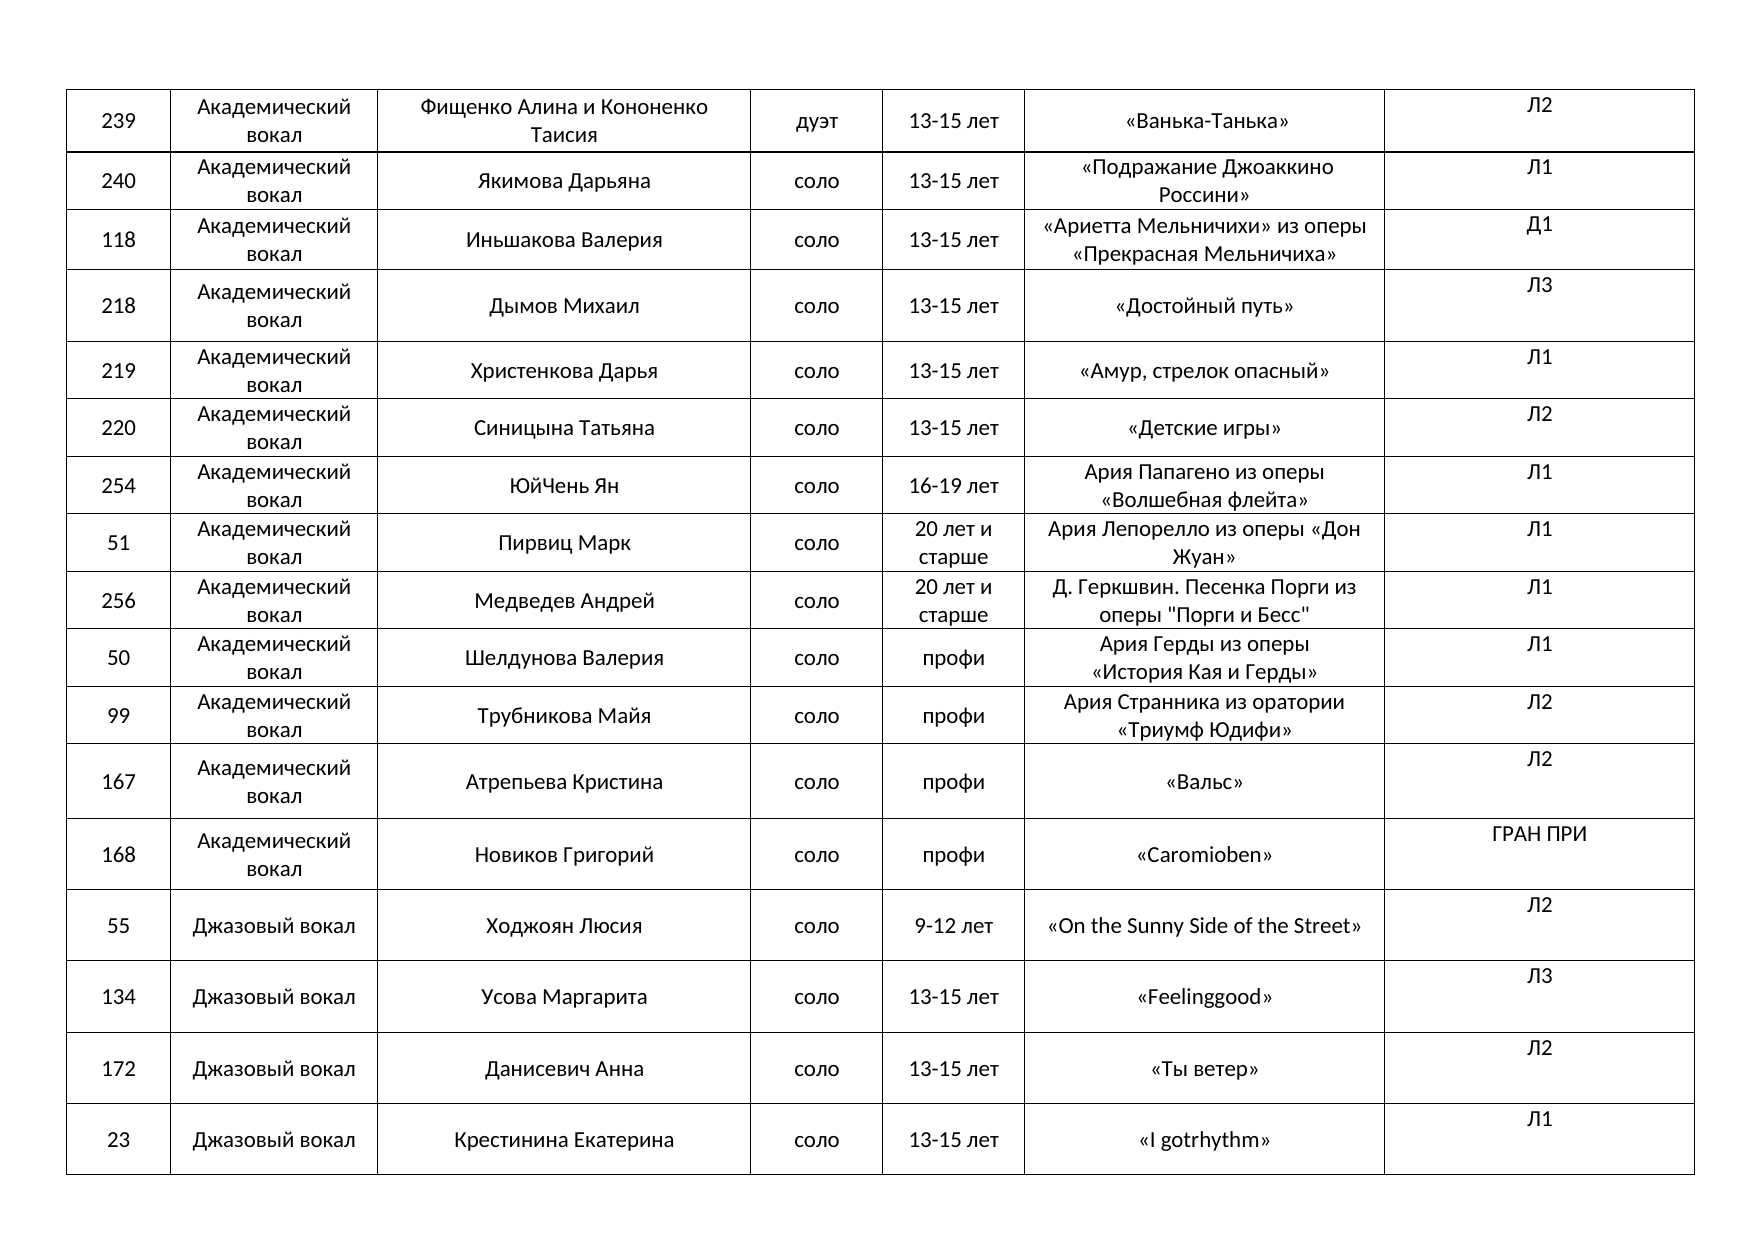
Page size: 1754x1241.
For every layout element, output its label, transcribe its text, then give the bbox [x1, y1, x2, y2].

table_cell 13-15 лет [883, 210, 1024, 269]
table_cell 13-15 лет [883, 1104, 1024, 1174]
table_cell Л2 [1385, 90, 1694, 151]
table_cell «Достойный путь» [1025, 270, 1384, 341]
table_cell 13-15 лет [883, 1033, 1024, 1103]
table_cell соло [751, 572, 882, 628]
table_cell Ария Лепорелло из оперы «Дон Жуан» [1025, 514, 1384, 571]
table_cell «Амур, стрелок опасный» [1025, 342, 1384, 398]
table_cell «Feelinggood» [1025, 961, 1384, 1032]
table_cell Синицына Татьяна [378, 399, 750, 456]
table_cell ГРАН ПРИ [1385, 819, 1694, 889]
table_cell Л3 [1385, 270, 1694, 341]
table_cell Ходжоян Люсия [378, 890, 750, 960]
table_cell соло [751, 270, 882, 341]
table_cell дуэт [751, 90, 882, 151]
table_cell 219 [67, 342, 170, 398]
table_cell Л1 [1385, 629, 1694, 686]
table_cell Л2 [1385, 399, 1694, 456]
table_cell соло [751, 399, 882, 456]
table_cell Ария Герды из оперы «История Кая и Герды» [1025, 629, 1384, 686]
table_cell 167 [67, 744, 170, 818]
table_cell 51 [67, 514, 170, 571]
table_cell 13-15 лет [883, 270, 1024, 341]
table_cell 239 [67, 90, 170, 151]
table_cell «Ты ветер» [1025, 1033, 1384, 1103]
table_cell Джазовый вокал [171, 1033, 377, 1103]
table_cell Дымов Михаил [378, 270, 750, 341]
table_cell Д1 [1385, 210, 1694, 269]
table_cell соло [751, 1033, 882, 1103]
table_cell профи [883, 687, 1024, 743]
table_cell соло [751, 961, 882, 1032]
table_cell соло [751, 457, 882, 513]
table_cell Данисевич Анна [378, 1033, 750, 1103]
table_cell Л3 [1385, 961, 1694, 1032]
table_cell соло [751, 744, 882, 818]
table_cell Л2 [1385, 890, 1694, 960]
table_cell «Вальс» [1025, 744, 1384, 818]
table_cell 256 [67, 572, 170, 628]
table_cell 118 [67, 210, 170, 269]
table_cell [378, 1104, 750, 1174]
table_cell Академический вокал [171, 819, 377, 889]
table_cell Джазовый вокал [171, 961, 377, 1032]
table_cell Д. Геркшвин. Песенка Порги из оперы "Порги и Бесс" [1025, 572, 1384, 628]
table_cell Академический вокал [171, 270, 377, 341]
table_cell Иньшакова Валерия [378, 210, 750, 269]
table_cell Л1 [1385, 572, 1694, 628]
table_cell Ария Странника из оратории «Триумф Юдифи» [1025, 687, 1384, 743]
table_cell ЮйЧень Ян [378, 457, 750, 513]
table_cell Академический вокал [171, 457, 377, 513]
table_cell соло [751, 1104, 882, 1174]
table_cell соло [751, 819, 882, 889]
table_cell Фищенко Алина и Кононенко Таисия [378, 90, 750, 151]
table_cell 134 [67, 961, 170, 1032]
table_cell 9-12 лет [883, 890, 1024, 960]
table_cell соло [751, 153, 882, 208]
table_cell Академический вокал [171, 744, 377, 818]
table_cell 168 [67, 819, 170, 889]
table_cell профи [883, 819, 1024, 889]
table_cell 218 [67, 270, 170, 341]
table_cell Академический вокал [171, 572, 377, 628]
table_cell соло [751, 342, 882, 398]
table_cell Л1 [1385, 514, 1694, 571]
table_cell соло [751, 687, 882, 743]
table_cell Шелдунова Валерия [378, 629, 750, 686]
table_cell Академический вокал [171, 687, 377, 743]
table_cell «Ариетта Мельничихи» из оперы «Прекрасная Мельничиха» [1025, 210, 1384, 269]
table_cell Атрепьева Кристина [378, 744, 750, 818]
table_cell Л1 [1385, 342, 1694, 398]
table_cell Л1 [1385, 1104, 1694, 1174]
table_cell профи [883, 629, 1024, 686]
table_cell Л2 [1385, 744, 1694, 818]
table_cell Л1 [1385, 457, 1694, 513]
table_cell Усова Маргарита [378, 961, 750, 1032]
table_cell 20 лет и старше [883, 514, 1024, 571]
table_cell соло [751, 890, 882, 960]
table_cell Академический вокал [171, 342, 377, 398]
table_cell 13-15 лет [883, 399, 1024, 456]
table_cell 55 [67, 890, 170, 960]
table_cell 13-15 лет [883, 153, 1024, 208]
table_cell Ария Папагено из оперы «Волшебная флейта» [1025, 457, 1384, 513]
table_cell 13-15 лет [883, 342, 1024, 398]
table_cell соло [751, 514, 882, 571]
table_cell Л2 [1385, 687, 1694, 743]
table_cell соло [751, 629, 882, 686]
table_cell Новиков Григорий [378, 819, 750, 889]
table_cell 240 [67, 153, 170, 208]
table_cell 254 [67, 457, 170, 513]
table_cell Пирвиц Марк [378, 514, 750, 571]
table_cell 20 лет и старше [883, 572, 1024, 628]
table_cell «I gotrhythm» [1025, 1104, 1384, 1174]
table_cell 220 [67, 399, 170, 456]
table_cell Л2 [1385, 1033, 1694, 1103]
table_cell «Подражание Джоаккино Россини» [1025, 153, 1384, 208]
table_cell Христенкова Дарья [378, 342, 750, 398]
table_cell «Ванька-Танька» [1025, 90, 1384, 151]
table_cell профи [883, 744, 1024, 818]
table_cell Академический вокал [171, 90, 377, 151]
table_cell 16-19 лет [883, 457, 1024, 513]
table_cell «Детские игры» [1025, 399, 1384, 456]
table_cell Академический вокал [171, 399, 377, 456]
table_cell Джазовый вокал [171, 1104, 377, 1174]
table_cell Л1 [1385, 153, 1694, 208]
table_cell 172 [67, 1033, 170, 1103]
table_cell Академический вокал [171, 514, 377, 571]
table_cell «On the Sunny Side of the Street» [1025, 890, 1384, 960]
table_cell Трубникова Майя [378, 687, 750, 743]
table_cell Якимова Дарьяна [378, 153, 750, 208]
table_cell 13-15 лет [883, 90, 1024, 151]
table_cell Академический вокал [171, 629, 377, 686]
table_cell 99 [67, 687, 170, 743]
table_cell 13-15 лет [883, 961, 1024, 1032]
table_cell Академический вокал [171, 153, 377, 208]
table_cell соло [751, 210, 882, 269]
table_cell 23 [67, 1104, 170, 1174]
table_cell Академический вокал [171, 210, 377, 269]
table_cell Медведев Андрей [378, 572, 750, 628]
table_cell «Caromioben» [1025, 819, 1384, 889]
table_cell 50 [67, 629, 170, 686]
table_cell Джазовый вокал [171, 890, 377, 960]
